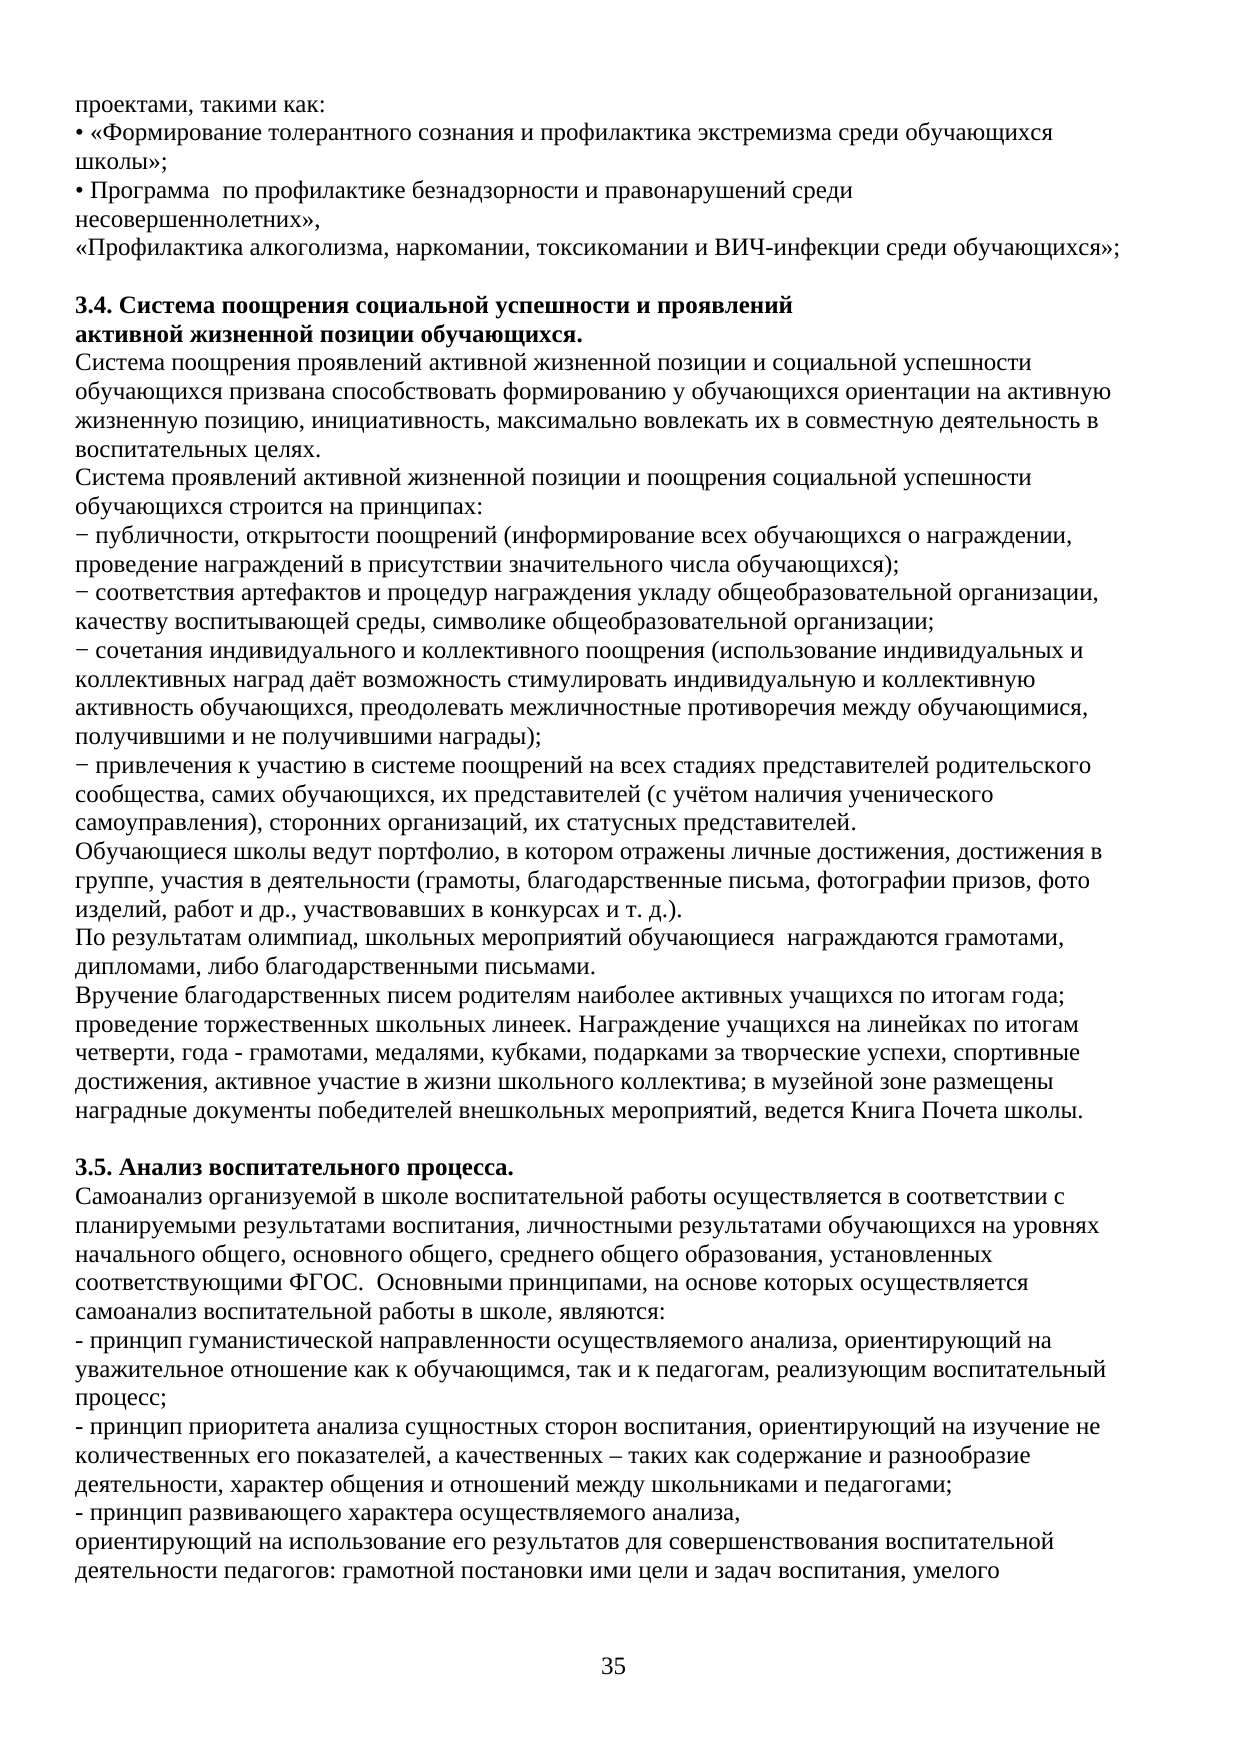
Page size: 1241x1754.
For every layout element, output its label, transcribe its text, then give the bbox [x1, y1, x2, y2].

text 3.5. Анализ воспитательного процесса. [75, 1152, 1133, 1181]
text 3.4. Система поощрения социальной успешности и проявлений активной жизненной позиции обучающихся. Система поощрения проявлений активной жизненной позиции и социальной успешности обучающихся призвана способствовать формированию у обучающихся ориентации на активную жизненную позицию, инициативность, максимально вовлекать их в совместную деятельность в воспитательных целях. [75, 290, 1133, 462]
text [75, 89, 1133, 232]
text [75, 1181, 1133, 1584]
text Система проявлений активной жизненной позиции и поощрения социальной успешности обучающихся строится на принципах: − публичности, открытости поощрений (информирование всех обучающихся о награждении, проведение награждений в присутствии значительного числа обучающихся); − соответствия артефактов и процедур награждения укладу общеобразовательной организации, качеству воспитывающей среды, символике общеобразовательной организации; − сочетания индивидуального и коллективного поощрения (использование индивидуальных и коллективных наград даёт возможность стимулировать индивидуальную и коллективную активность обучающихся, преодолевать межличностные противоречия между обучающимися, получившими и не получившими награды); − привлечения к участию в системе поощрений на всех стадиях представителей родительского сообщества, самих обучающихся, их представителей (с учётом наличия ученического самоуправления), сторонних организаций, их статусных представителей. Обучающиеся школы ведут портфолио, в котором отражены личные достижения, достижения в группе, участия в деятельности (грамоты, благодарственные письма, фотографии призов, фото изделий, работ и др., участвовавших в конкурсах и т. д.). По результатам олимпиад, школьных мероприятий обучающиеся награждаются грамотами, дипломами, либо благодарственными письмами. Вручение благодарственных писем родителям наиболее активных учащихся по итогам года; проведение торжественных школьных линеек. Награждение учащихся на линейках по итогам четверти, года - грамотами, медалями, кубками, подарками за творческие успехи, спортивные достижения, активное участие в жизни школьного коллектива; в музейной зоне размещены наградные документы победителей внешкольных мероприятий, ведется Книга Почета школы. [75, 462, 1133, 1124]
text «Профилактика алкоголизма, наркомании, токсикомании и ВИЧ-инфекции среди обучающихся»; [75, 232, 1133, 261]
